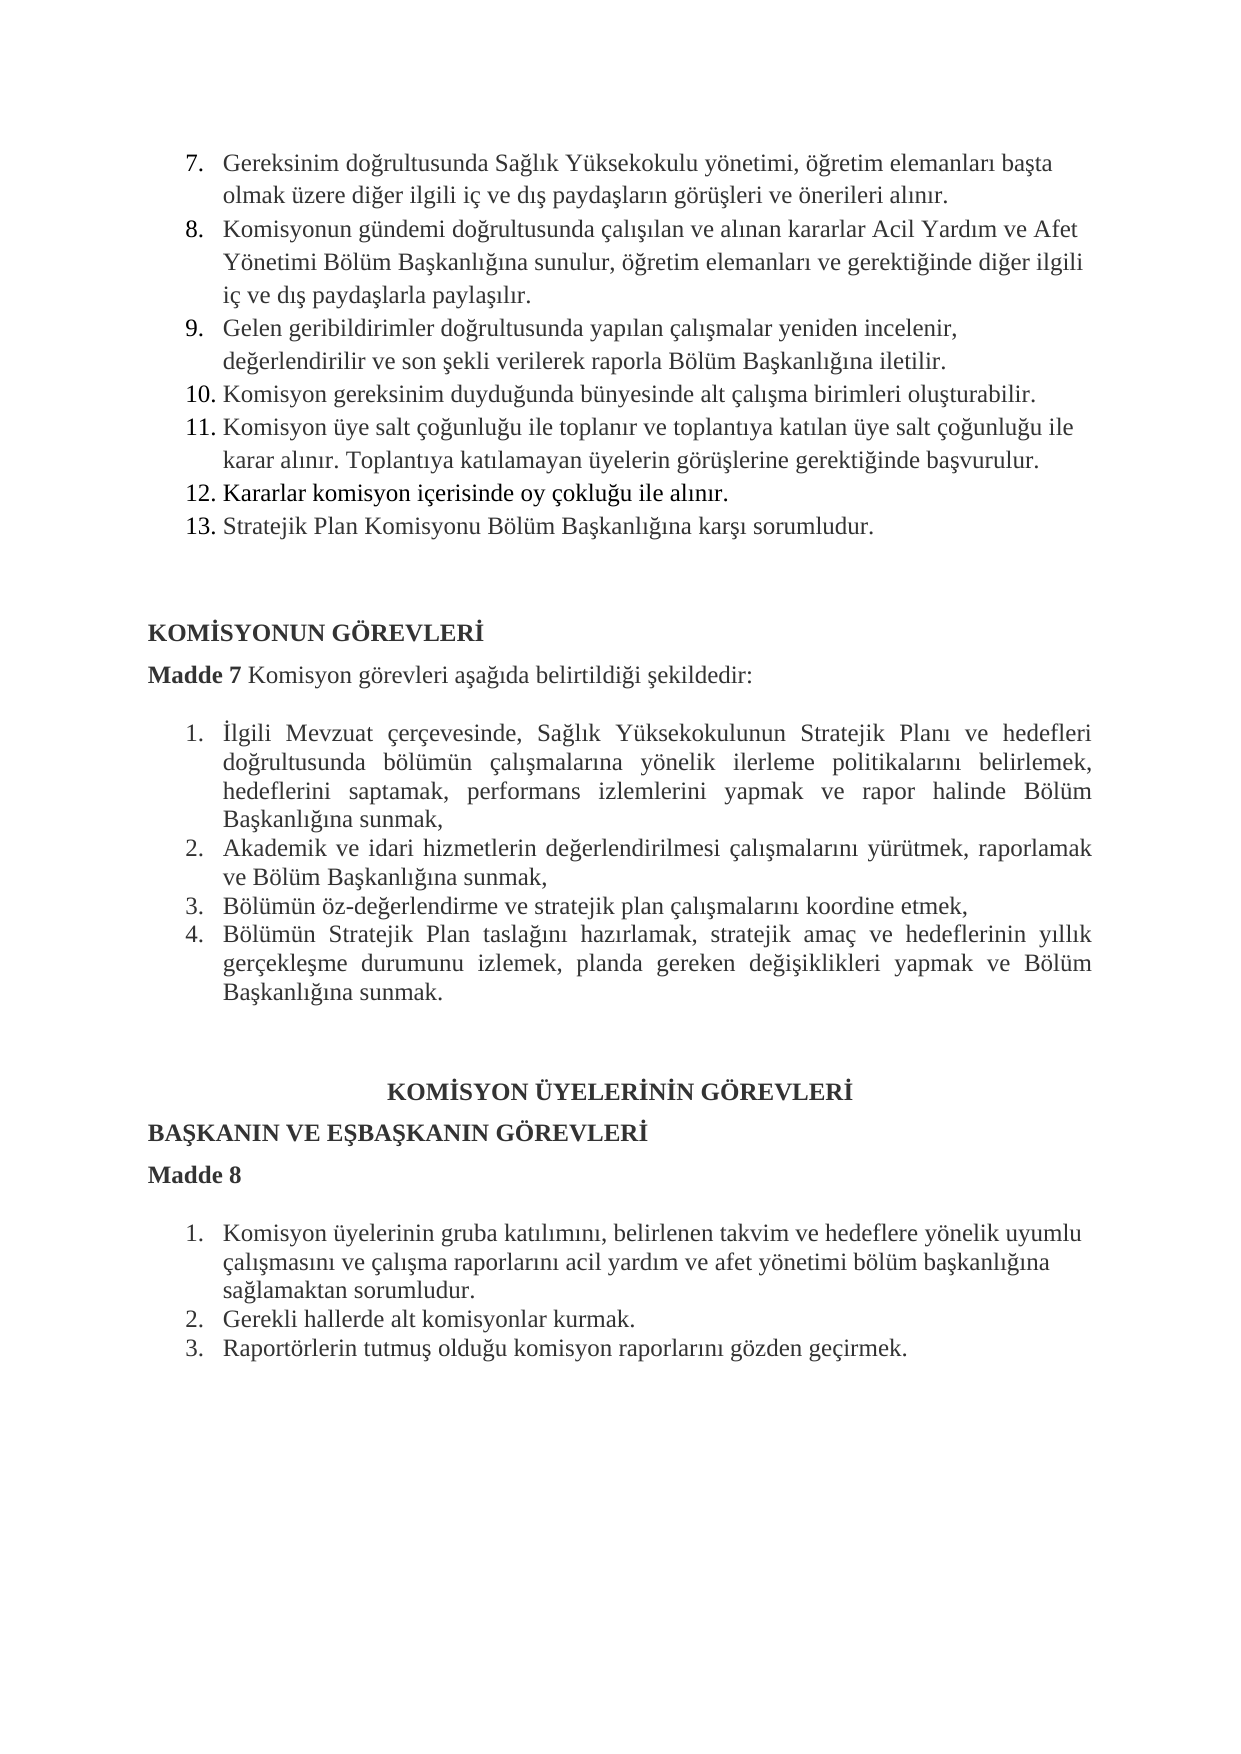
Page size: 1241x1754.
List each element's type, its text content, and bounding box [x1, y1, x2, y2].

list Akademik ve idari hizmetlerin değerlendirilmesi çalışmalarını yürütmek, raporlamak ve Bölüm Başkanlığına sunmak, [185, 833, 1093, 891]
text BAŞKANIN VE EŞBAŞKANIN GÖREVLERİ [148, 1118, 1093, 1147]
text KOMİSYON ÜYELERİNİN GÖREVLERİ [148, 1077, 1093, 1105]
text KOMİSYONUN GÖREVLERİ [148, 618, 1093, 647]
text Madde 7 Komisyon görevleri aşağıda belirtildiği şekildedir: [148, 660, 1093, 689]
list Komisyon gereksinim duyduğunda bünyesinde alt çalışma birimleri oluşturabilir. [185, 379, 1093, 407]
list Bölümün Stratejik Plan taslağını hazırlamak, stratejik amaç ve hedeflerinin yıllık gerçekleşme durumunu izlemek, planda gereken değişiklikleri yapmak ve Bölüm Başkanlığına sunmak. [185, 919, 1093, 1006]
list Komisyon üye salt çoğunluğu ile toplanır ve toplantıya katılan üye salt çoğunluğu ile karar alınır. Toplantıya katılamayan üyelerin görüşlerine gerektiğinde başvurulur. [185, 412, 1093, 473]
list Gereksinim doğrultusunda Sağlık Yüksekokulu yönetimi, öğretim elemanları başta olmak üzere diğer ilgili iç ve dış paydaşların görüşleri ve önerileri alınır. [185, 148, 1093, 209]
list Gelen geribildirimler doğrultusunda yapılan çalışmalar yeniden incelenir, değerlendirilir ve son şekli verilerek raporla Bölüm Başkanlığına iletilir. [185, 313, 1093, 374]
list Gerekli hallerde alt komisyonlar kurmak. [185, 1304, 1093, 1333]
list Kararlar komisyon içerisinde oy çokluğu ile alınır. [185, 478, 1093, 507]
list İlgili Mevzuat çerçevesinde, Sağlık Yüksekokulunun Stratejik Planı ve hedefleri doğrultusunda bölümün çalışmalarına yönelik ilerleme politikalarını belirlemek, hedeflerini saptamak, performans izlemlerini yapmak ve rapor halinde Bölüm Başkanlığına sunmak, [185, 718, 1093, 833]
text Madde 8 [148, 1160, 1093, 1189]
list Bölümün öz-değerlendirme ve stratejik plan çalışmalarını koordine etmek, [185, 891, 1093, 919]
list Komisyon üyelerinin gruba katılımını, belirlenen takvim ve hedeflere yönelik uyumlu çalışmasını ve çalışma raporlarını acil yardım ve afet yönetimi bölüm başkanlığına sağlamaktan sorumludur. [185, 1218, 1093, 1304]
list Stratejik Plan Komisyonu Bölüm Başkanlığına karşı sorumludur. [185, 511, 1093, 539]
list Komisyonun gündemi doğrultusunda çalışılan ve alınan kararlar Acil Yardım ve Afet Yönetimi Bölüm Başkanlığına sunulur, öğretim elemanları ve gerektiğinde diğer ilgili iç ve dış paydaşlarla paylaşılır. [185, 214, 1093, 308]
list Raportörlerin tutmuş olduğu komisyon raporlarını gözden geçirmek. [185, 1333, 1093, 1362]
